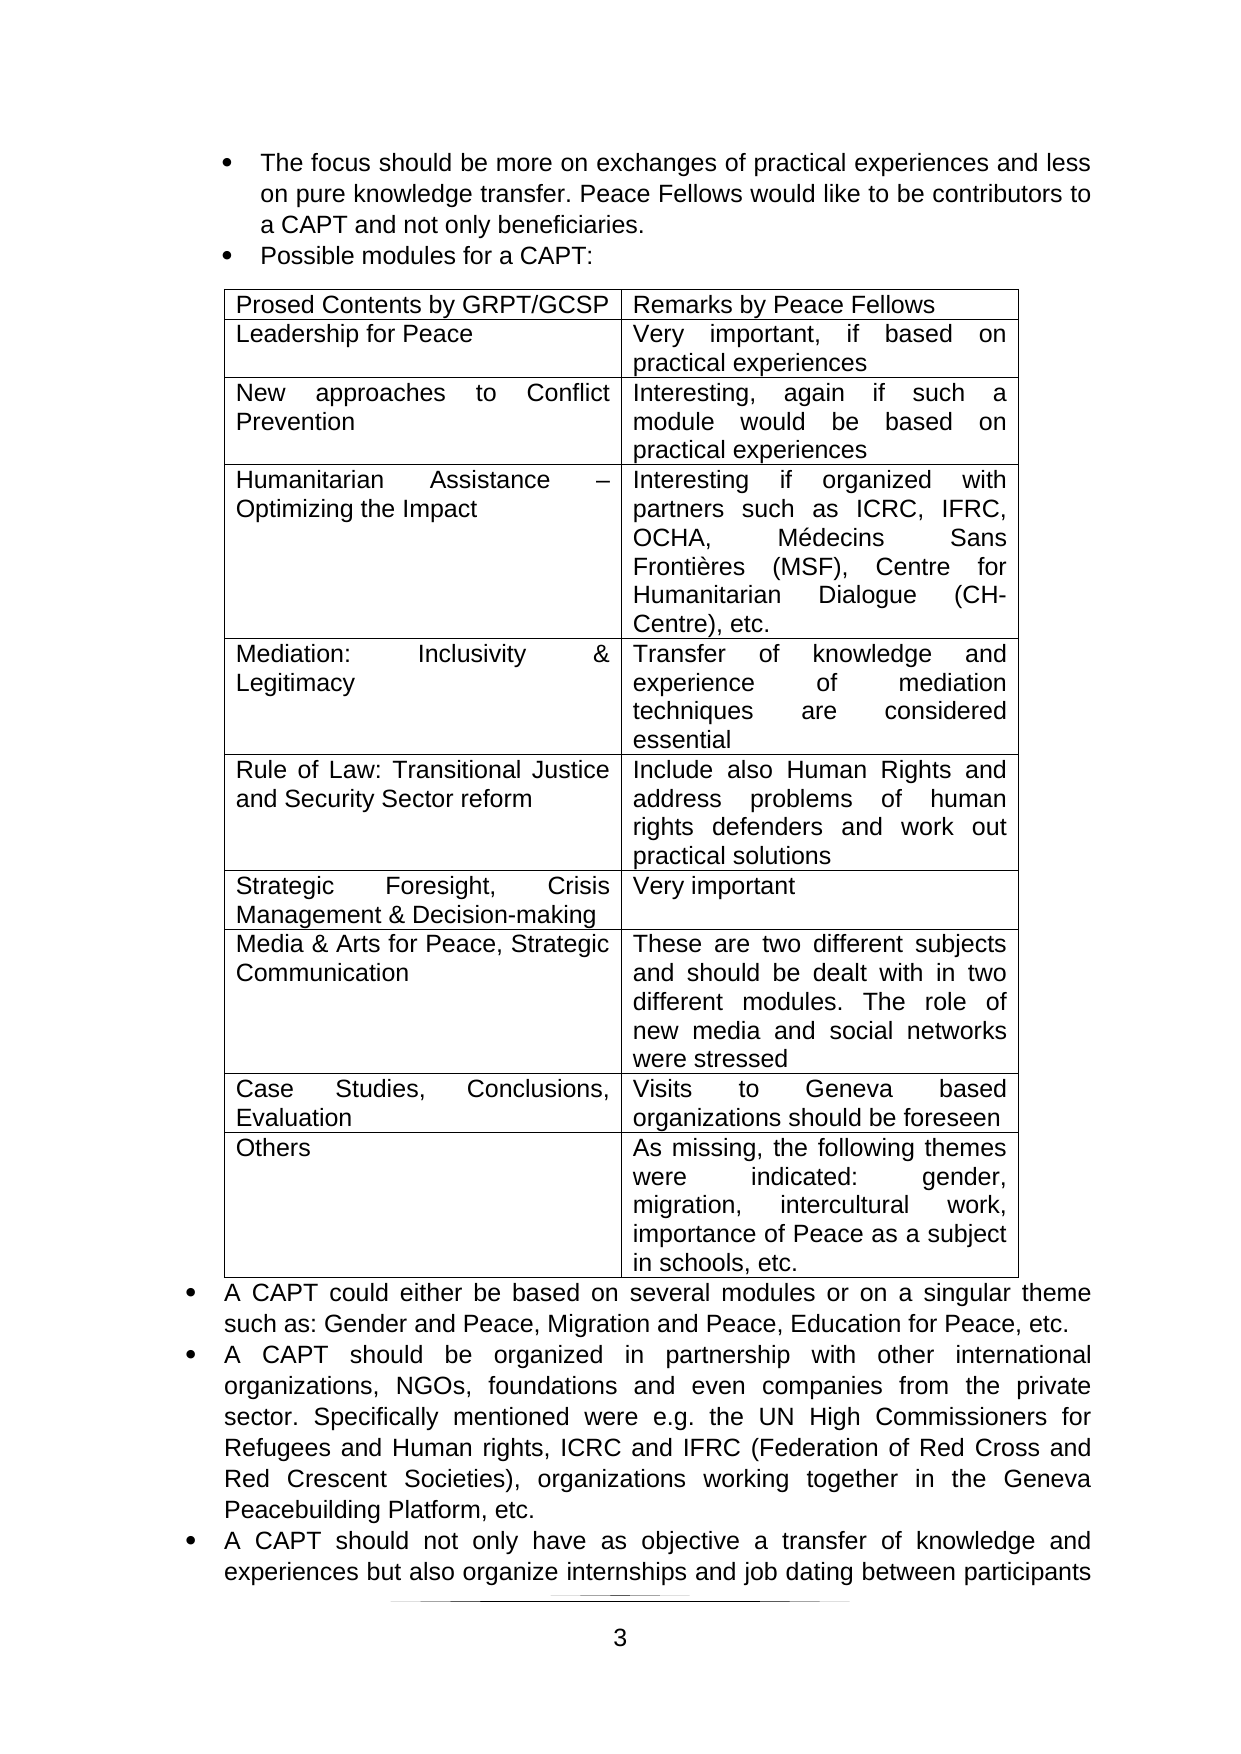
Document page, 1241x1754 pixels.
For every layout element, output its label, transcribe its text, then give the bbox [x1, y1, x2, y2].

table_cell Very important [622, 871, 1018, 928]
table_cell Visits to Geneva based organizations should be foreseen [622, 1074, 1018, 1132]
table_cell Transfer of knowledge and experience of mediation techniques are considered essential [622, 639, 1018, 754]
table_cell Leadership for Peace [225, 320, 621, 377]
list A CAPT should be organized in partnership with other international organizations, NGOs, foundations and even companies from the private sector. Specifically mentioned were e.g. the UN High Commissioners for Refugees and Human rights, ICRC and IFRC (Federation of Red Cross and Red Crescent Societies), organizations working together in the Geneva Peacebuilding Platform, etc. [186, 1340, 1093, 1524]
table_cell Strategic Foresight, Crisis Management & Decision-making [225, 871, 621, 928]
table_cell Interesting, again if such a module would be based on practical experiences [622, 378, 1018, 464]
table_cell Interesting if organized with partners such as ICRC, IFRC, OCHA, Médecins Sans Frontières (MSF), Centre for Humanitarian Dialogue (CH- Centre), etc. [622, 465, 1018, 638]
table_cell Others [225, 1133, 621, 1277]
table_header Remarks by Peace Fellows [622, 290, 1018, 318]
list A CAPT could either be based on several modules or on a singular theme such as: Gender and Peace, Migration and Peace, Education for Peace, etc. [186, 1278, 1093, 1337]
table_cell Include also Human Rights and address problems of human rights defenders and work out practical solutions [622, 755, 1018, 870]
table_cell Very important, if based on practical experiences [622, 320, 1018, 377]
table_cell New approaches to Conflict Prevention [225, 378, 621, 464]
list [186, 1526, 1093, 1586]
table_cell Humanitarian Assistance – Optimizing the Impact [225, 465, 621, 638]
table_cell Media & Arts for Peace, Strategic Communication [225, 930, 621, 1073]
table_header Prosed Contents by GRPT/GCSP [225, 290, 621, 318]
table_cell These are two different subjects and should be dealt with in two different modules. The role of new media and social networks were stressed [622, 930, 1018, 1073]
list Possible modules for a CAPT: [223, 241, 1093, 270]
table_cell Case Studies, Conclusions, Evaluation [225, 1074, 621, 1132]
table_cell As missing, the following themes were indicated: gender, migration, intercultural work, importance of Peace as a subject in schools, etc. [622, 1133, 1018, 1277]
table_cell Rule of Law: Transitional Justice and Security Sector reform [225, 755, 621, 870]
list The focus should be more on exchanges of practical experiences and less on pure knowledge transfer. Peace Fellows would like to be contributors to a CAPT and not only beneficiaries. [223, 148, 1093, 238]
table_cell Mediation: Inclusivity & Legitimacy [225, 639, 621, 754]
